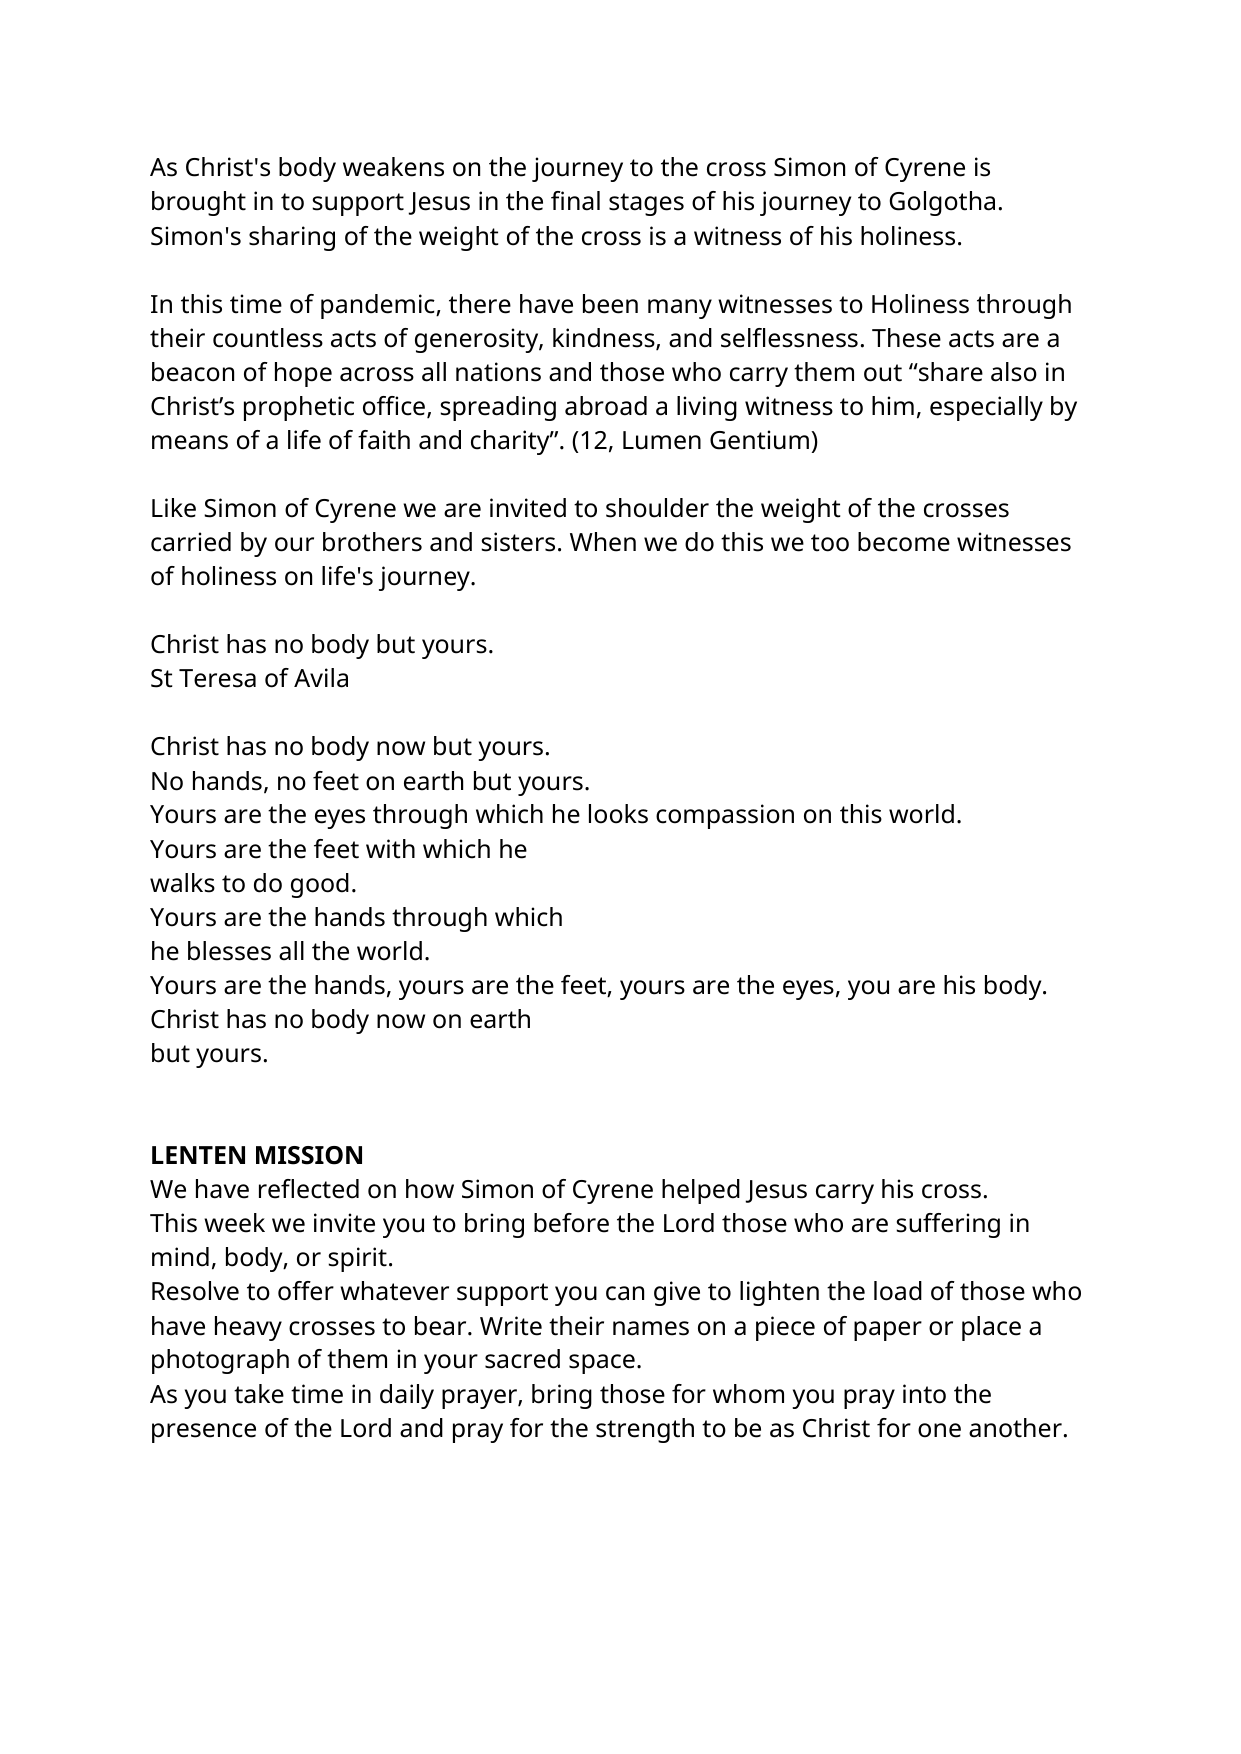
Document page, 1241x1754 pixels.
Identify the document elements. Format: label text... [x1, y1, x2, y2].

text LENTEN MISSION [150, 1138, 1090, 1172]
text walks to do good. [150, 865, 1090, 899]
text Christ has no body now but yours. [150, 729, 1090, 763]
text As you take time in daily prayer, bring those for whom you pray into the presence of the Lord and pray for the strength to be as Christ for one another. [150, 1376, 1090, 1444]
text No hands, no feet on earth but yours. [150, 763, 1090, 797]
text Like Simon of Cyrene we are invited to shoulder the weight of the crosses carried by our brothers and sisters. When we do this we too become witnesses of holiness on life's journey. [150, 491, 1090, 593]
text This week we invite you to bring before the Lord those who are suffering in mind, body, or spirit. [150, 1206, 1090, 1274]
text Christ has no body but yours. [150, 627, 1090, 661]
text but yours. [150, 1036, 1090, 1070]
text Yours are the eyes through which he looks compassion on this world. [150, 797, 1090, 831]
text he blesses all the world. [150, 933, 1090, 967]
text St Teresa of Avila [150, 661, 1090, 695]
text Christ has no body now on earth [150, 1002, 1090, 1036]
text Resolve to offer whatever support you can give to lighten the load of those who have heavy crosses to bear. Write their names on a piece of paper or place a photograph of them in your sacred space. [150, 1274, 1090, 1376]
text We have reflected on how Simon of Cyrene helped Jesus carry his cross. [150, 1172, 1090, 1206]
text Yours are the feet with which he [150, 831, 1090, 865]
text Yours are the hands, yours are the feet, yours are the eyes, you are his body. [150, 967, 1090, 1002]
text Yours are the hands through which [150, 899, 1090, 933]
text In this time of pandemic, there have been many witnesses to Holiness through their countless acts of generosity, kindness, and selflessness. These acts are a beacon of hope across all nations and those who carry them out “share also in Christ’s prophetic office, spreading abroad a living witness to him, especially by means of a life of faith and charity”. (12, Lumen Gentium) [150, 286, 1090, 457]
text As Christ's body weakens on the journey to the cross Simon of Cyrene is brought in to support Jesus in the final stages of his journey to Golgotha. Simon's sharing of the weight of the cross is a witness of his holiness. [150, 150, 1090, 252]
